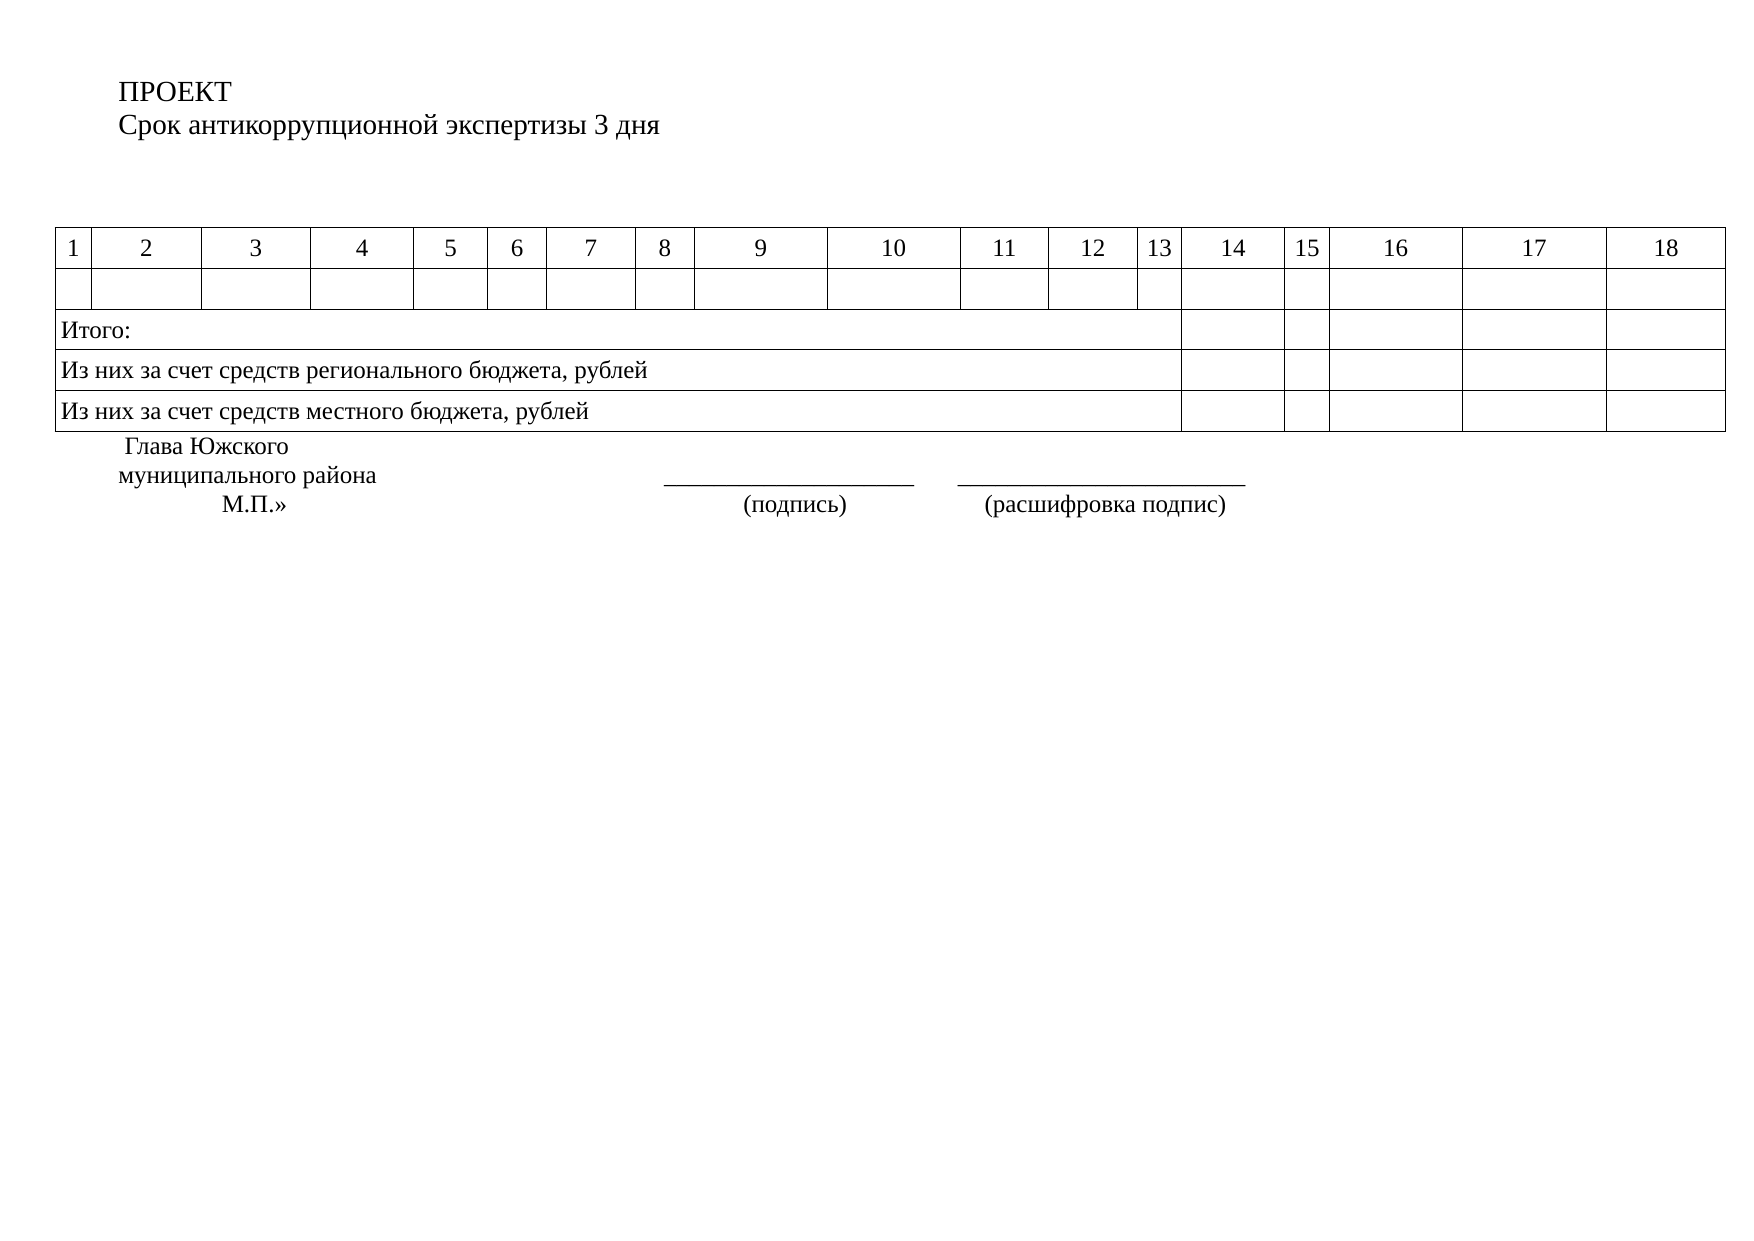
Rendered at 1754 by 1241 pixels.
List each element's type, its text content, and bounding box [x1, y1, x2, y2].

table_cell [1607, 391, 1725, 431]
table_cell 11 [961, 228, 1048, 268]
table_cell [92, 269, 201, 308]
table_cell 9 [695, 228, 827, 268]
table_cell Из них за счет средств местного бюджета, рублей [56, 391, 1181, 431]
table_cell [1182, 310, 1284, 349]
table_cell [1607, 350, 1725, 390]
table_cell 7 [547, 228, 635, 268]
table_cell [1182, 350, 1284, 390]
table_cell [1138, 269, 1181, 308]
text муниципального района ____________________ _______________________ М.П.» (подпись) (расшифровка подпис) [118, 460, 1679, 517]
table_cell Итого: [56, 310, 1181, 349]
table_cell [961, 269, 1048, 308]
table_cell [547, 269, 635, 308]
table_cell 1 [56, 228, 91, 268]
table_cell [1607, 269, 1725, 308]
table_cell [1285, 310, 1329, 349]
table_cell 12 [1049, 228, 1137, 268]
table_cell [1330, 310, 1462, 349]
text Глава Южского [118, 432, 1679, 460]
table_cell [1285, 269, 1329, 308]
table_cell [311, 269, 413, 308]
table_cell [636, 269, 694, 308]
table_cell 13 [1138, 228, 1181, 268]
table_cell [56, 269, 91, 308]
table_cell 14 [1182, 228, 1284, 268]
table_cell 4 [311, 228, 413, 268]
table_cell [1285, 391, 1329, 431]
table_cell 18 [1607, 228, 1725, 268]
table_cell [828, 269, 960, 308]
table_cell 2 [92, 228, 201, 268]
table_cell 17 [1463, 228, 1606, 268]
table_cell 3 [202, 228, 310, 268]
table_cell [488, 269, 546, 308]
table_cell Из них за счет средств регионального бюджета, рублей [56, 350, 1181, 390]
table_cell 16 [1330, 228, 1462, 268]
table_cell [1182, 269, 1284, 308]
table_cell [1463, 310, 1606, 349]
table_cell 5 [414, 228, 487, 268]
table_cell [1330, 269, 1462, 308]
table_cell [1607, 310, 1725, 349]
table_cell [695, 269, 827, 308]
table_cell [1463, 391, 1606, 431]
table_cell 8 [636, 228, 694, 268]
table_cell [1463, 350, 1606, 390]
table_cell [1330, 350, 1462, 390]
table_cell [1285, 350, 1329, 390]
table_cell 10 [828, 228, 960, 268]
table_cell 15 [1285, 228, 1329, 268]
table_cell [414, 269, 487, 308]
table_cell [1330, 391, 1462, 431]
table_cell [1049, 269, 1137, 308]
table_cell [1182, 391, 1284, 431]
table_cell [202, 269, 310, 308]
table_cell 6 [488, 228, 546, 268]
table_cell [1463, 269, 1606, 308]
